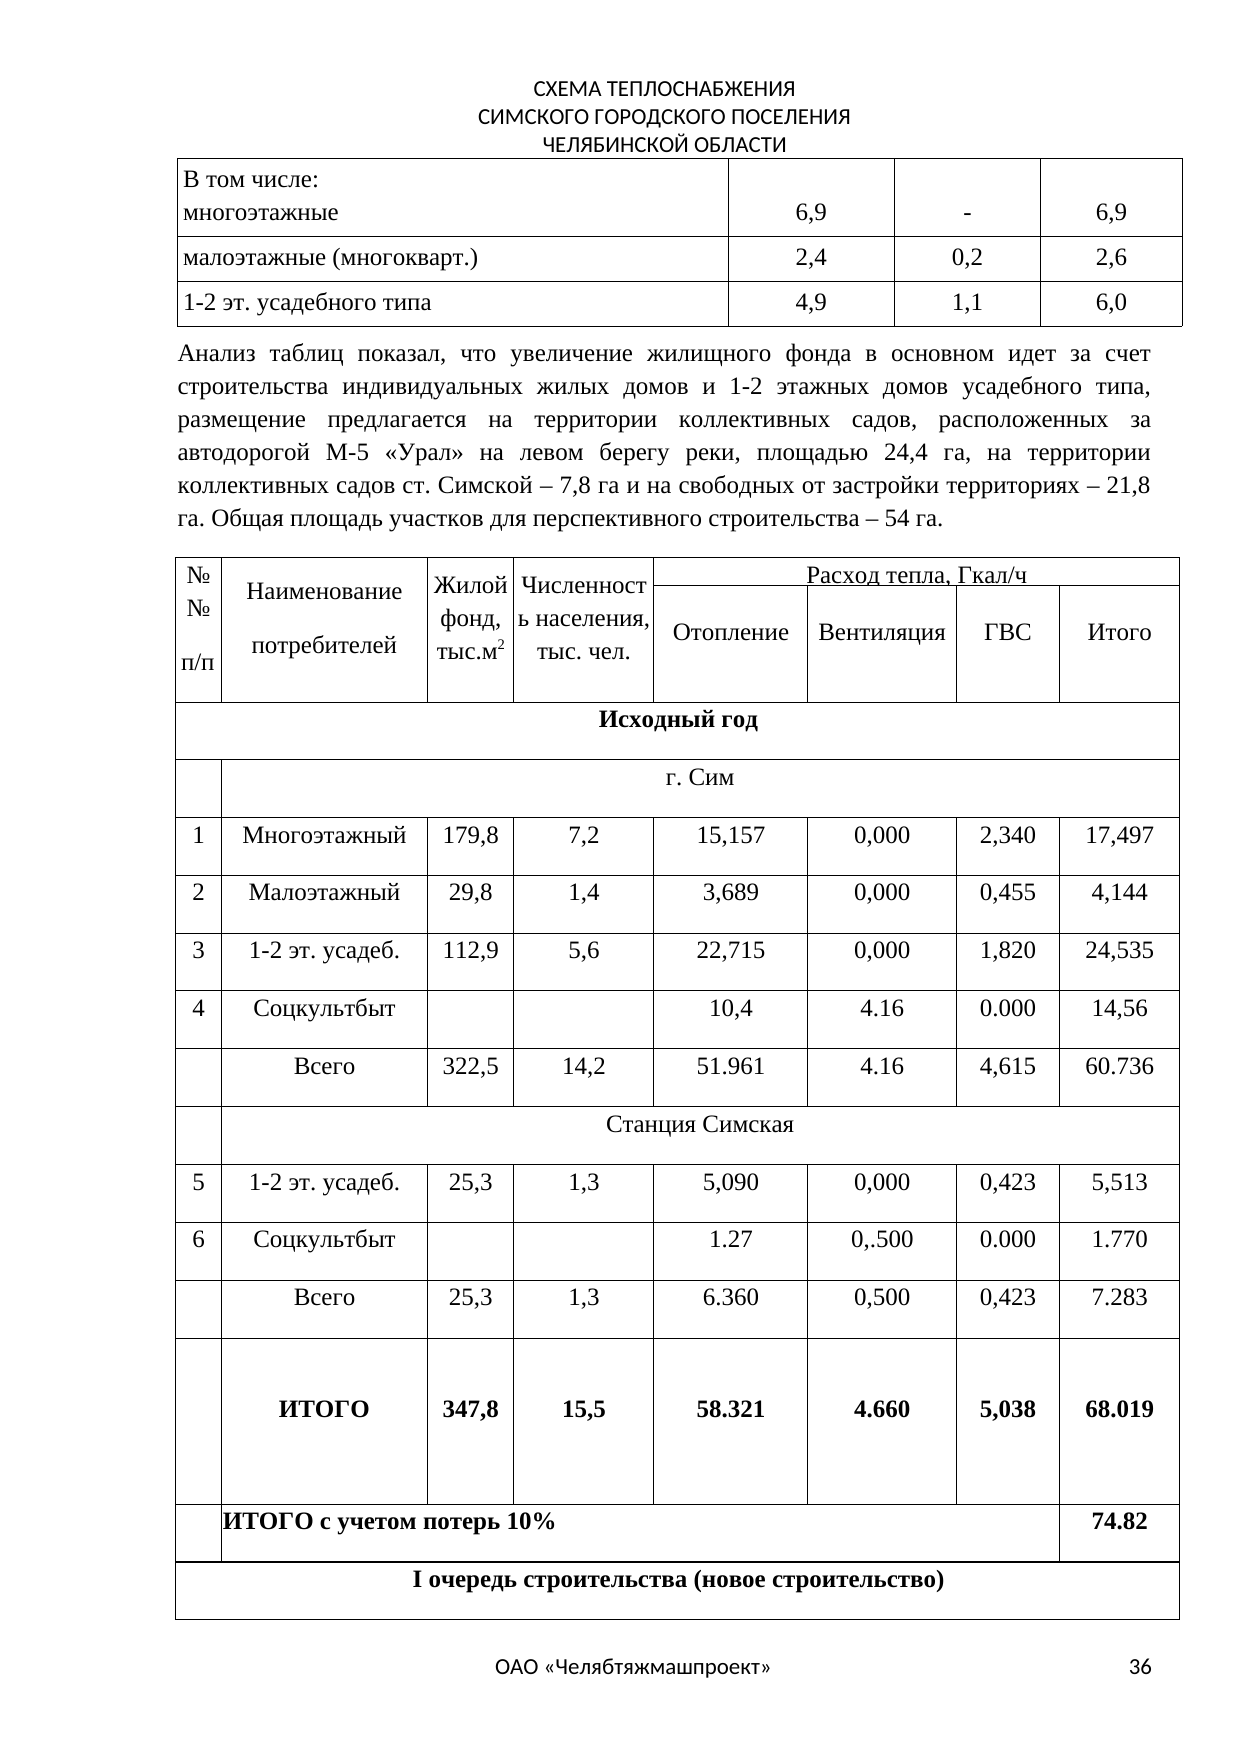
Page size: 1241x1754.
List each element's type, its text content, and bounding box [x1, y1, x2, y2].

table_cell [176, 760, 221, 817]
text Анализ таблиц показал, что увеличение жилищного фонда в основном идет за счет строительства индивидуальных жилых домов и 1-2 этажных домов усадебного типа, размещение предлагается на территории коллективных садов, расположенных за автодорогой М-5 «Урал» на левом берегу реки, площадью 24,4 га, на территории коллективных садов ст. Симской – 7,8 га и на свободных от застройки территориях – 21,8 га. Общая площадь участков для перспективного строительства – 54 га. [177, 338, 1152, 532]
table_cell Всего [222, 1049, 427, 1106]
table_cell Исходный год [176, 703, 1179, 759]
table_cell 1,3 [514, 1281, 653, 1338]
table_cell 3 [176, 934, 221, 990]
table_cell - [895, 159, 1040, 236]
table_cell 0,000 [808, 818, 956, 875]
table_cell [176, 1107, 221, 1164]
table_cell 1.770 [1060, 1223, 1179, 1280]
table_cell Итого [1060, 586, 1179, 702]
table_cell Малоэтажный [222, 876, 427, 932]
table_cell 0,423 [957, 1281, 1059, 1338]
table_cell 0.000 [957, 1223, 1059, 1280]
table_cell 0,423 [957, 1165, 1059, 1222]
table_cell 10,4 [654, 991, 807, 1048]
table_cell 3,689 [654, 876, 807, 932]
table_cell 1-2 эт. усадебного типа [178, 282, 728, 326]
table_cell 51.961 [654, 1049, 807, 1106]
table_header Жилой фонд, тыс.м2 [428, 558, 513, 702]
table_cell 0.000 [957, 991, 1059, 1048]
table_cell 347,8 [428, 1339, 513, 1503]
table_cell ИТОГО [222, 1339, 427, 1503]
table_cell [176, 1049, 221, 1106]
table_cell малоэтажные (многокварт.) [178, 237, 728, 281]
table_cell [428, 991, 513, 1048]
table_cell 14,56 [1060, 991, 1179, 1048]
table_cell 29,8 [428, 876, 513, 932]
table_cell Многоэтажный [222, 818, 427, 875]
table_cell 7,2 [514, 818, 653, 875]
table_cell 25,3 [428, 1281, 513, 1338]
table_cell [514, 991, 653, 1048]
table_cell 0,2 [895, 237, 1040, 281]
table_header №№ п/п [176, 558, 221, 702]
table_cell 25,3 [428, 1165, 513, 1222]
table_cell 0,000 [808, 1165, 956, 1222]
table_cell 15,157 [654, 818, 807, 875]
table_cell Соцкультбыт [222, 1223, 427, 1280]
table_cell 112,9 [428, 934, 513, 990]
table_cell 58.321 [654, 1339, 807, 1503]
table_cell Всего [222, 1281, 427, 1338]
table_cell ИТОГО с учетом потерь 10% [222, 1505, 1059, 1561]
table_cell 1 [176, 818, 221, 875]
table_cell 5,513 [1060, 1165, 1179, 1222]
table_cell [176, 1339, 221, 1503]
table_cell 5,038 [957, 1339, 1059, 1503]
table_cell 4,615 [957, 1049, 1059, 1106]
table_cell 1-2 эт. усадеб. [222, 1165, 427, 1222]
table_cell 6.360 [654, 1281, 807, 1338]
table_cell I очередь строительства (новое строительство) [176, 1563, 1179, 1619]
table_cell 2,340 [957, 818, 1059, 875]
table_cell 5,090 [654, 1165, 807, 1222]
table_cell 1.27 [654, 1223, 807, 1280]
table_cell 15,5 [514, 1339, 653, 1503]
table_cell [176, 1281, 221, 1338]
table_cell 2,6 [1041, 237, 1182, 281]
table_cell Станция Симская [222, 1107, 1179, 1164]
table_cell 1,820 [957, 934, 1059, 990]
table_cell 4 [176, 991, 221, 1048]
table_cell г. Сим [222, 760, 1179, 817]
table_header Численность населения, тыс. чел. [514, 558, 653, 702]
table_cell В том числе: многоэтажные [178, 159, 728, 236]
table_cell 1,3 [514, 1165, 653, 1222]
table_cell 2,4 [729, 237, 894, 281]
table_cell 0,455 [957, 876, 1059, 932]
table_cell 1,1 [895, 282, 1040, 326]
table_cell 5,6 [514, 934, 653, 990]
table_cell 322,5 [428, 1049, 513, 1106]
table_cell 6,0 [1041, 282, 1182, 326]
table_cell 24,535 [1060, 934, 1179, 990]
table_cell 6,9 [1041, 159, 1182, 236]
table_cell 4,9 [729, 282, 894, 326]
table_cell 14,2 [514, 1049, 653, 1106]
table_cell 68.019 [1060, 1339, 1179, 1503]
table_cell 6,9 [729, 159, 894, 236]
table_cell 22,715 [654, 934, 807, 990]
table_cell 17,497 [1060, 818, 1179, 875]
table_cell [514, 1223, 653, 1280]
table_cell Отопление [654, 586, 807, 702]
table_cell 4.16 [808, 1049, 956, 1106]
table_cell 0,000 [808, 934, 956, 990]
table_cell Соцкультбыт [222, 991, 427, 1048]
table_cell 1-2 эт. усадеб. [222, 934, 427, 990]
table_cell 179,8 [428, 818, 513, 875]
table_cell 0,500 [808, 1281, 956, 1338]
table_header Расход тепла, Гкал/ч [654, 558, 1179, 585]
table_cell ГВС [957, 586, 1059, 702]
table_cell 1,4 [514, 876, 653, 932]
table_cell 4,144 [1060, 876, 1179, 932]
table_cell 6 [176, 1223, 221, 1280]
table_cell 74.82 [1060, 1505, 1179, 1561]
table_header Наименование потребителей [222, 558, 427, 702]
table_cell 5 [176, 1165, 221, 1222]
table_cell [176, 1505, 221, 1561]
table_cell [428, 1223, 513, 1280]
table_cell 4.660 [808, 1339, 956, 1503]
table_cell 2 [176, 876, 221, 932]
table_cell 0,.500 [808, 1223, 956, 1280]
table_cell 4.16 [808, 991, 956, 1048]
table_cell 60.736 [1060, 1049, 1179, 1106]
table_cell Вентиляция [808, 586, 956, 702]
table_cell 0,000 [808, 876, 956, 932]
table_cell 7.283 [1060, 1281, 1179, 1338]
